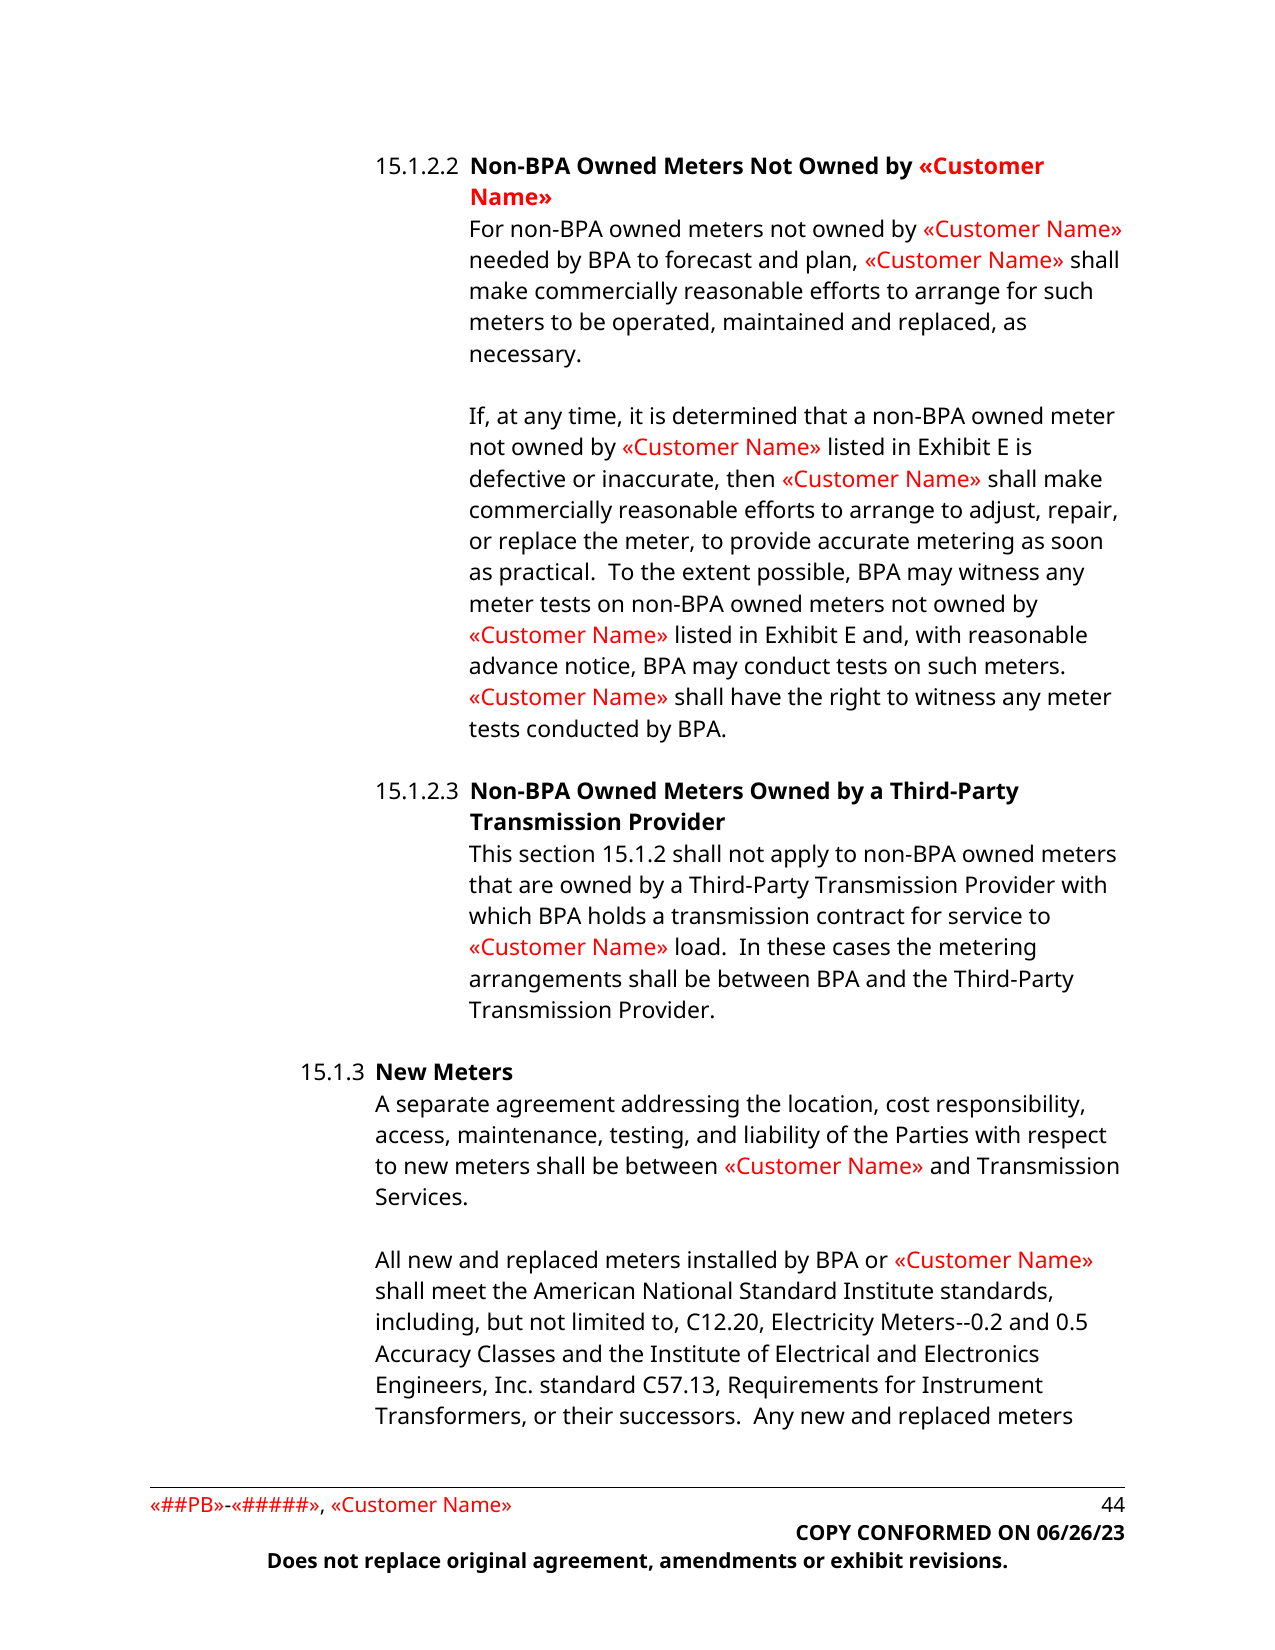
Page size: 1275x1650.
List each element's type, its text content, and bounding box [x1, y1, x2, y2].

text 15.1.2.2 Non-BPA Owned Meters Not Owned by «Customer Name» [375, 150, 1125, 212]
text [375, 1244, 1125, 1431]
text If, at any time, it is determined that a non-BPA owned meter not owned by «Customer Name» listed in Exhibit E is defective or inaccurate, then «Customer Name» shall make commercially reasonable efforts to arrange to adjust, repair, or replace the meter, to provide accurate metering as soon as practical. To the extent possible, BPA may witness any meter tests on non-BPA owned meters not owned by «Customer Name» listed in Exhibit E and, with reasonable advance notice, BPA may conduct tests on such meters. «Customer Name» shall have the right to witness any meter tests conducted by BPA. [469, 400, 1125, 744]
text For non-BPA owned meters not owned by «Customer Name» needed by BPA to forecast and plan, «Customer Name» shall make commercially reasonable efforts to arrange for such meters to be operated, maintained and replaced, as necessary. [469, 212, 1125, 369]
text A separate agreement addressing the location, cost responsibility, access, maintenance, testing, and liability of the Parties with respect to new meters shall be between «Customer Name» and Transmission Services. [375, 1087, 1125, 1212]
text 15.1.3 New Meters [300, 1056, 1125, 1087]
text 15.1.2.3 Non-BPA Owned Meters Owned by a Third-Party Transmission Provider [375, 775, 1125, 837]
text This section 15.1.2 shall not apply to non-BPA owned meters that are owned by a Third-Party Transmission Provider with which BPA holds a transmission contract for service to «Customer Name» load. In these cases the metering arrangements shall be between BPA and the Third-Party Transmission Provider. [469, 837, 1125, 1025]
